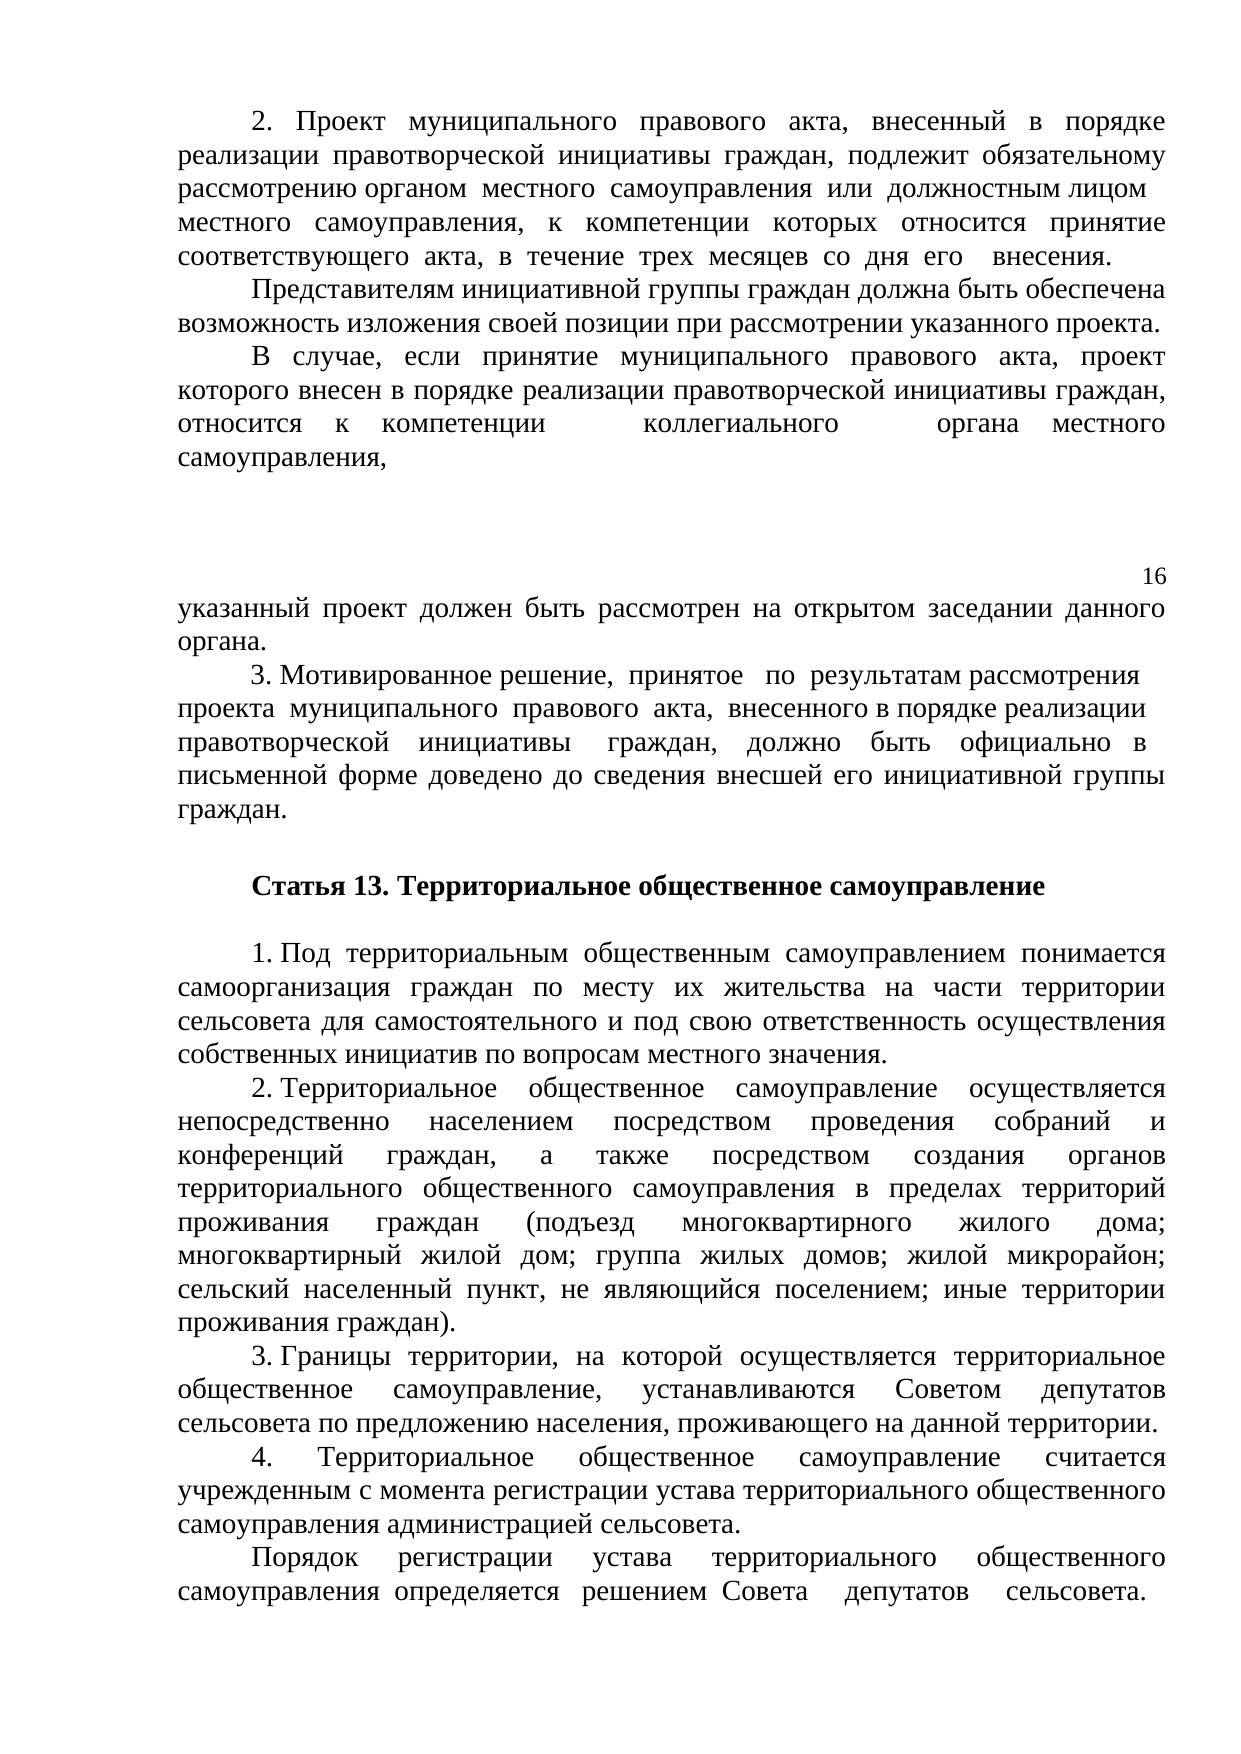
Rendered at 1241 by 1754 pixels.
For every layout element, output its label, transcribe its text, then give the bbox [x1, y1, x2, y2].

text 4. Территориальное общественное самоуправление считается учрежденным с момента регистрации устава территориального общественного самоуправления администрацией сельсовета. [177, 1439, 1167, 1539]
text 2. Территориальное общественное самоуправление осуществляется непосредственно населением посредством проведения собраний и конференций граждан, а также посредством создания органов территориального общественного самоуправления в пределах территорий проживания граждан (подъезд многоквартирного жилого дома; многоквартирный жилой дом; группа жилых домов; жилой микрорайон; сельский населенный пункт, не являющийся поселением; иные территории проживания граждан). [177, 1070, 1167, 1338]
text Представителям инициативной группы граждан должна быть обеспечена возможность изложения своей позиции при рассмотрении указанного проекта. [177, 271, 1167, 338]
text 3. Мотивированное решение, принятое по результатам рассмотрения проекта муниципального правового акта, внесенного в порядке реализации правотворческой инициативы граждан, должно быть официально в [177, 657, 1167, 757]
text 1. Под территориальным общественным самоуправлением понимается самоорганизация граждан по месту их жительства на части территории сельсовета для самостоятельного и под свою ответственность осуществления собственных инициатив по вопросам местного значения. [177, 936, 1167, 1070]
text В случае, если принятие муниципального правового акта, проект которого внесен в порядке реализации правотворческой инициативы граждан, относится к компетенции коллегиального органа местного самоуправления, [177, 338, 1167, 472]
text 3. Границы территории, на которой осуществляется территориальное общественное самоуправление, устанавливаются Советом депутатов сельсовета по предложению населения, проживающего на данной территории. [177, 1338, 1167, 1439]
text Статья 13. Территориальное общественное самоуправление [177, 868, 1167, 902]
text Порядок регистрации устава территориального общественного самоуправления определяется решением Совета депутатов сельсовета. [177, 1539, 1167, 1606]
text 2. Проект муниципального правового акта, внесенный в порядке реализации правотворческой инициативы граждан, подлежит обязательному рассмотрению органом местного самоуправления или должностным лицом [177, 103, 1167, 204]
text местного самоуправления, к компетенции которых относится принятие соответствующего акта, в течение трех месяцев со дня его внесения. [177, 204, 1167, 271]
text письменной форме доведено до сведения внесшей его инициативной группы граждан. [177, 757, 1167, 824]
text указанный проект должен быть рассмотрен на открытом заседании данного органа. [177, 590, 1167, 657]
text 16 [177, 561, 1167, 590]
